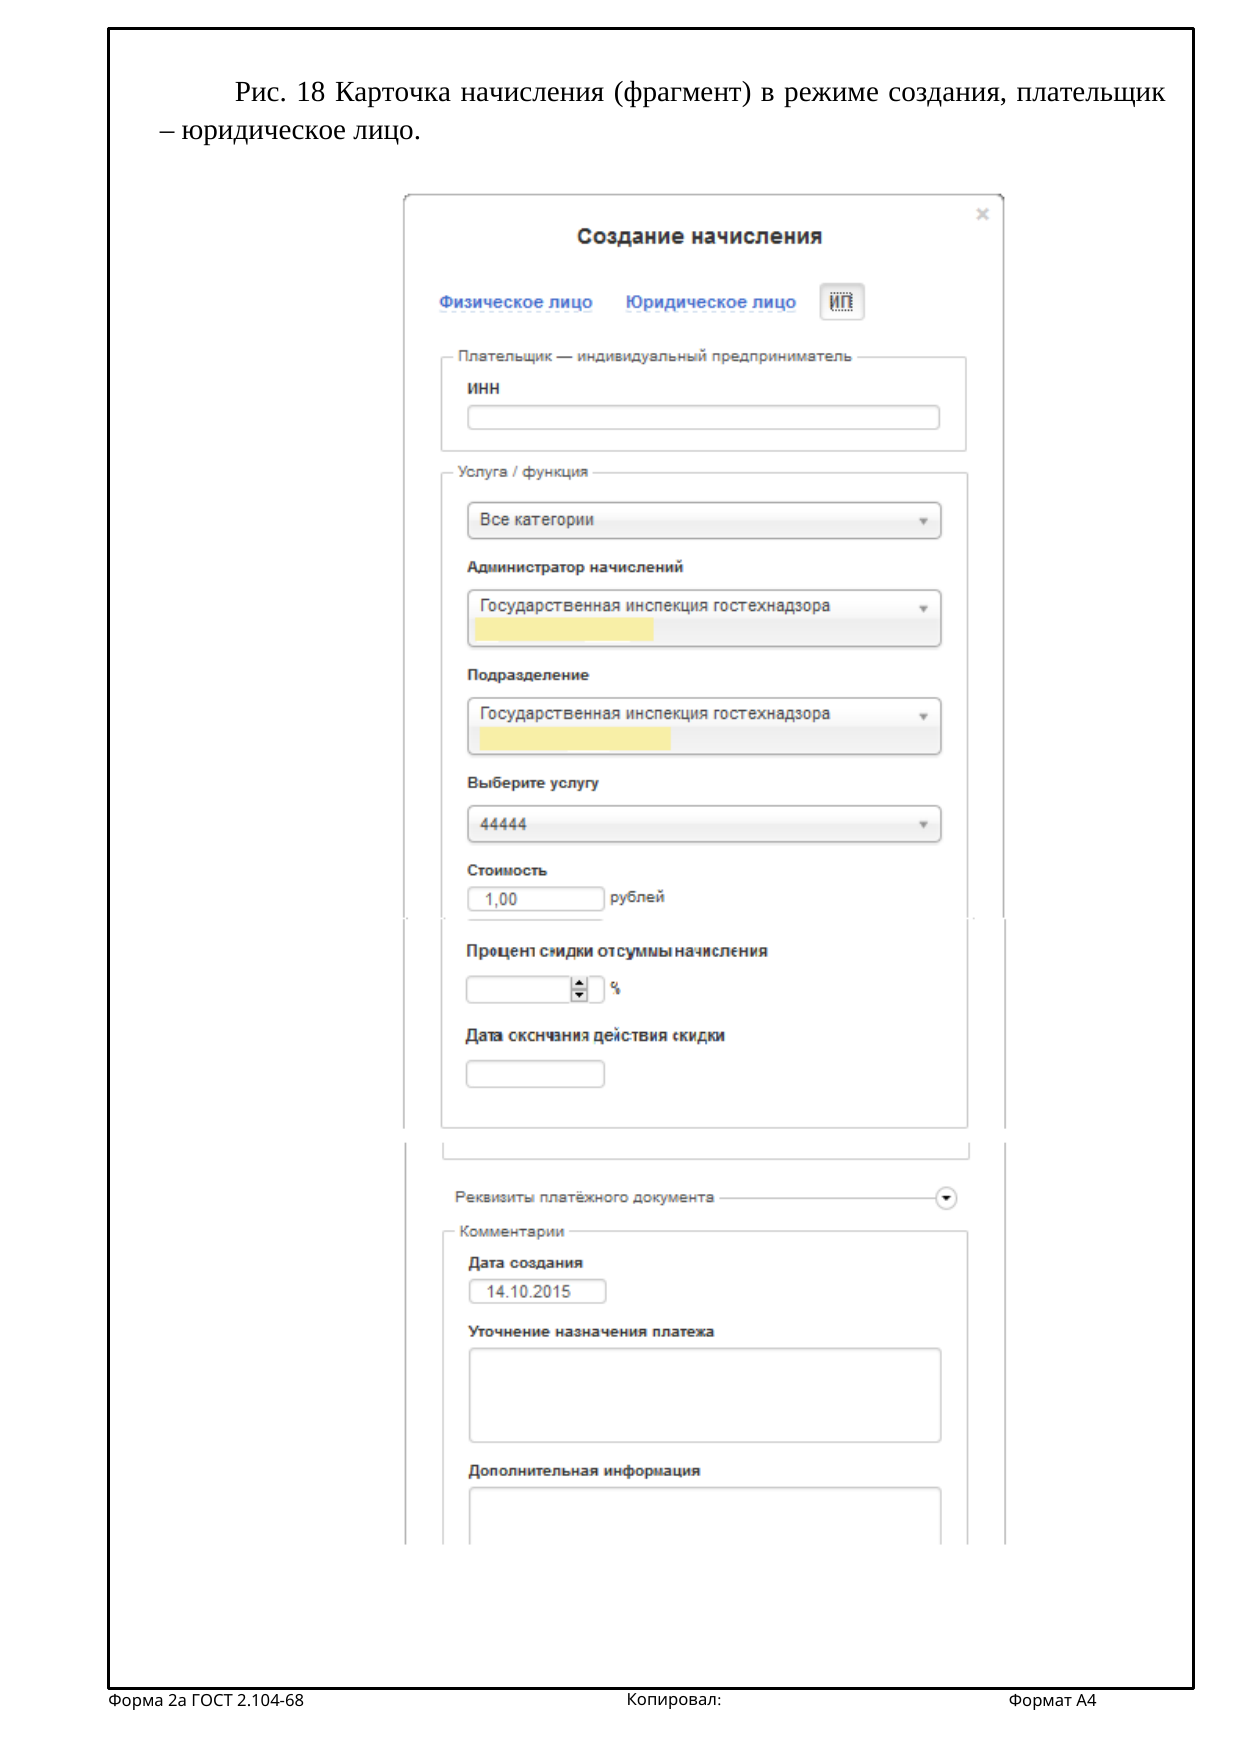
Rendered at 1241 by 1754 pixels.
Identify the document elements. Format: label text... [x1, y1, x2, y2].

picture [394, 180, 1014, 1562]
text Рис. 18 Карточка начисления (фрагмент) в режиме создания, плательщик – юридическое лицо. [159, 74, 1166, 146]
